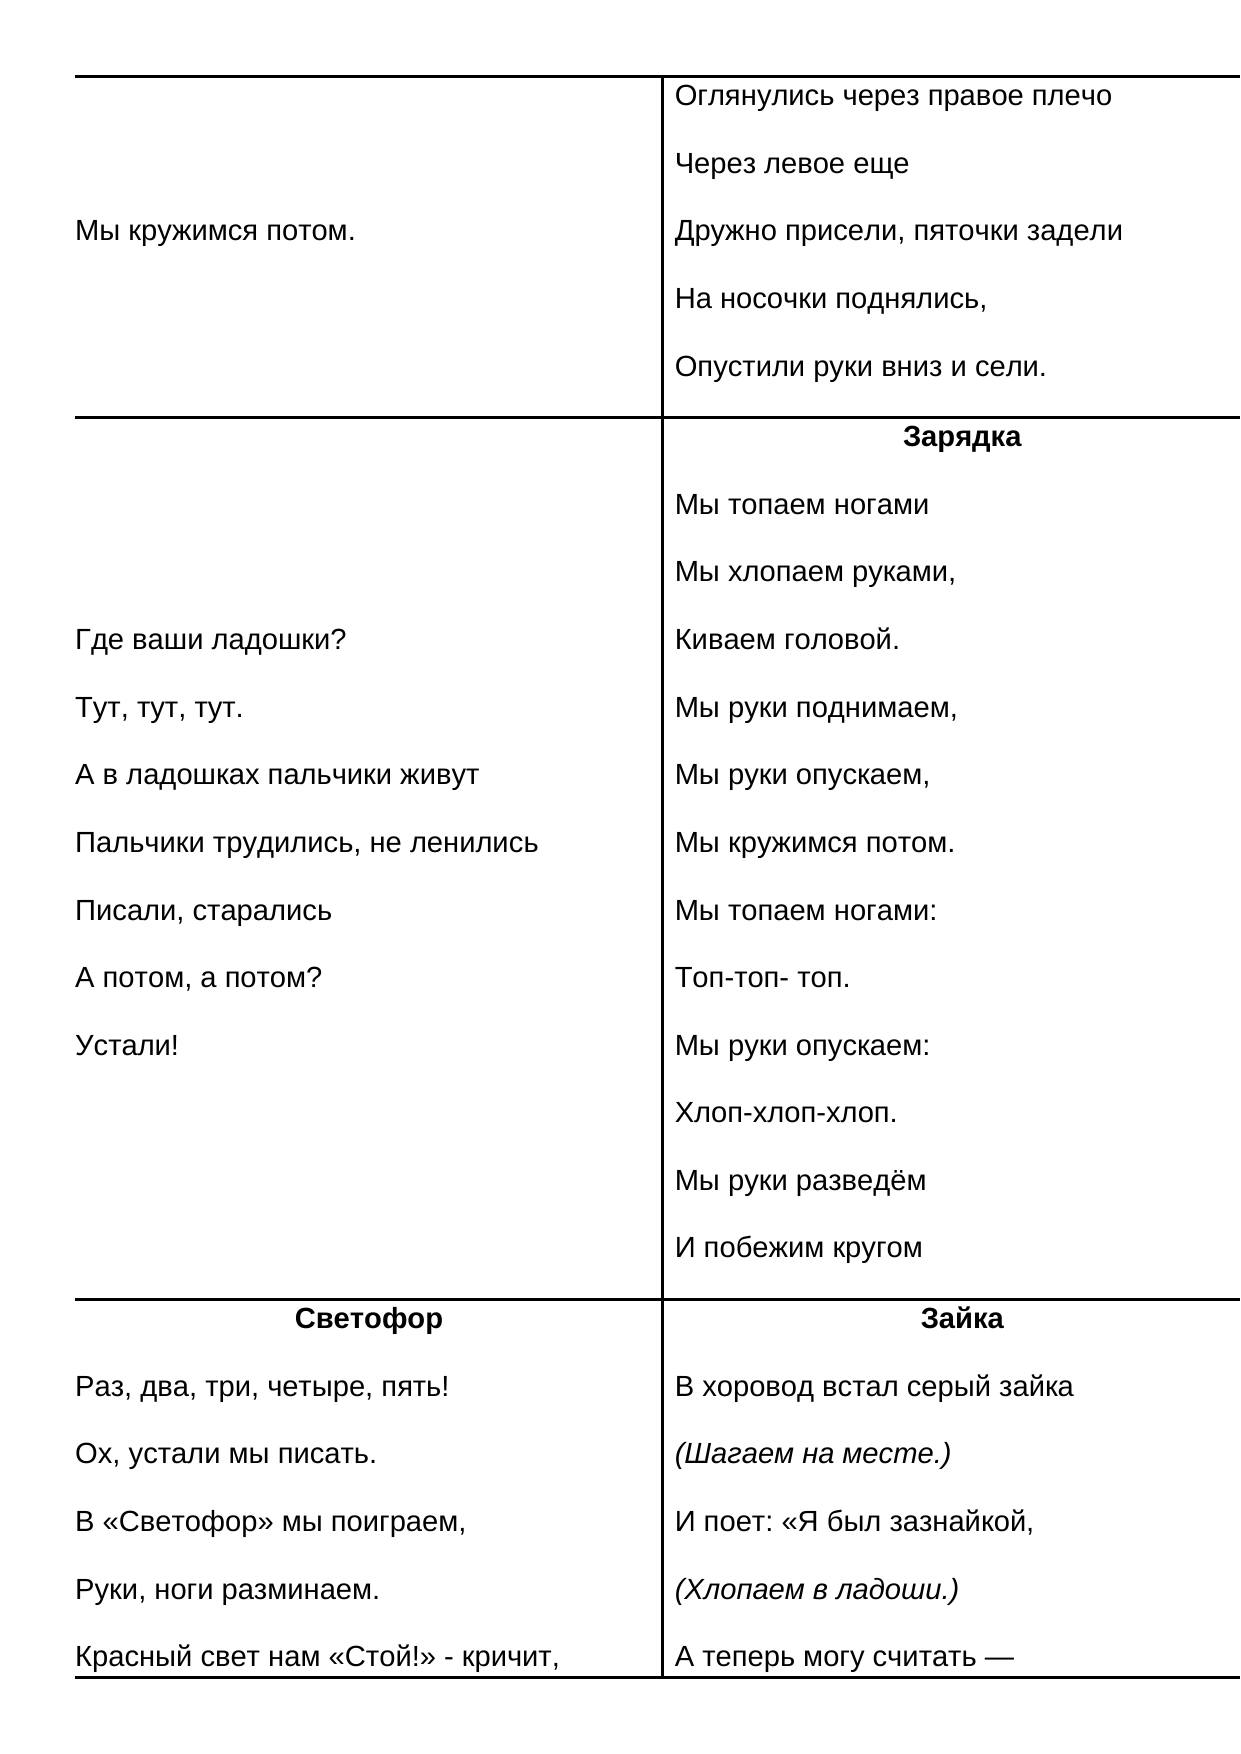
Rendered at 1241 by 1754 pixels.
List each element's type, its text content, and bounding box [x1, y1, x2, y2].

table_cell Зарядка Мы топаем ногами Мы хлопаем руками, Киваем головой. Мы руки поднимаем, Мы руки опускаем, Мы кружимся потом. Мы топаем ногами: Топ-топ- топ. Мы руки опускаем: Хлоп-хлоп-хлоп. Мы руки разведём И побежим кругом [664, 419, 1240, 1298]
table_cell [664, 1301, 1240, 1676]
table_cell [75, 1301, 661, 1676]
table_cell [75, 78, 661, 416]
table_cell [664, 78, 1240, 416]
table_cell Где ваши ладошки? Тут, тут, тут. А в ладошках пальчики живут Пальчики трудились, не ленились Писали, старались А потом, а потом? Устали! [75, 419, 661, 1298]
